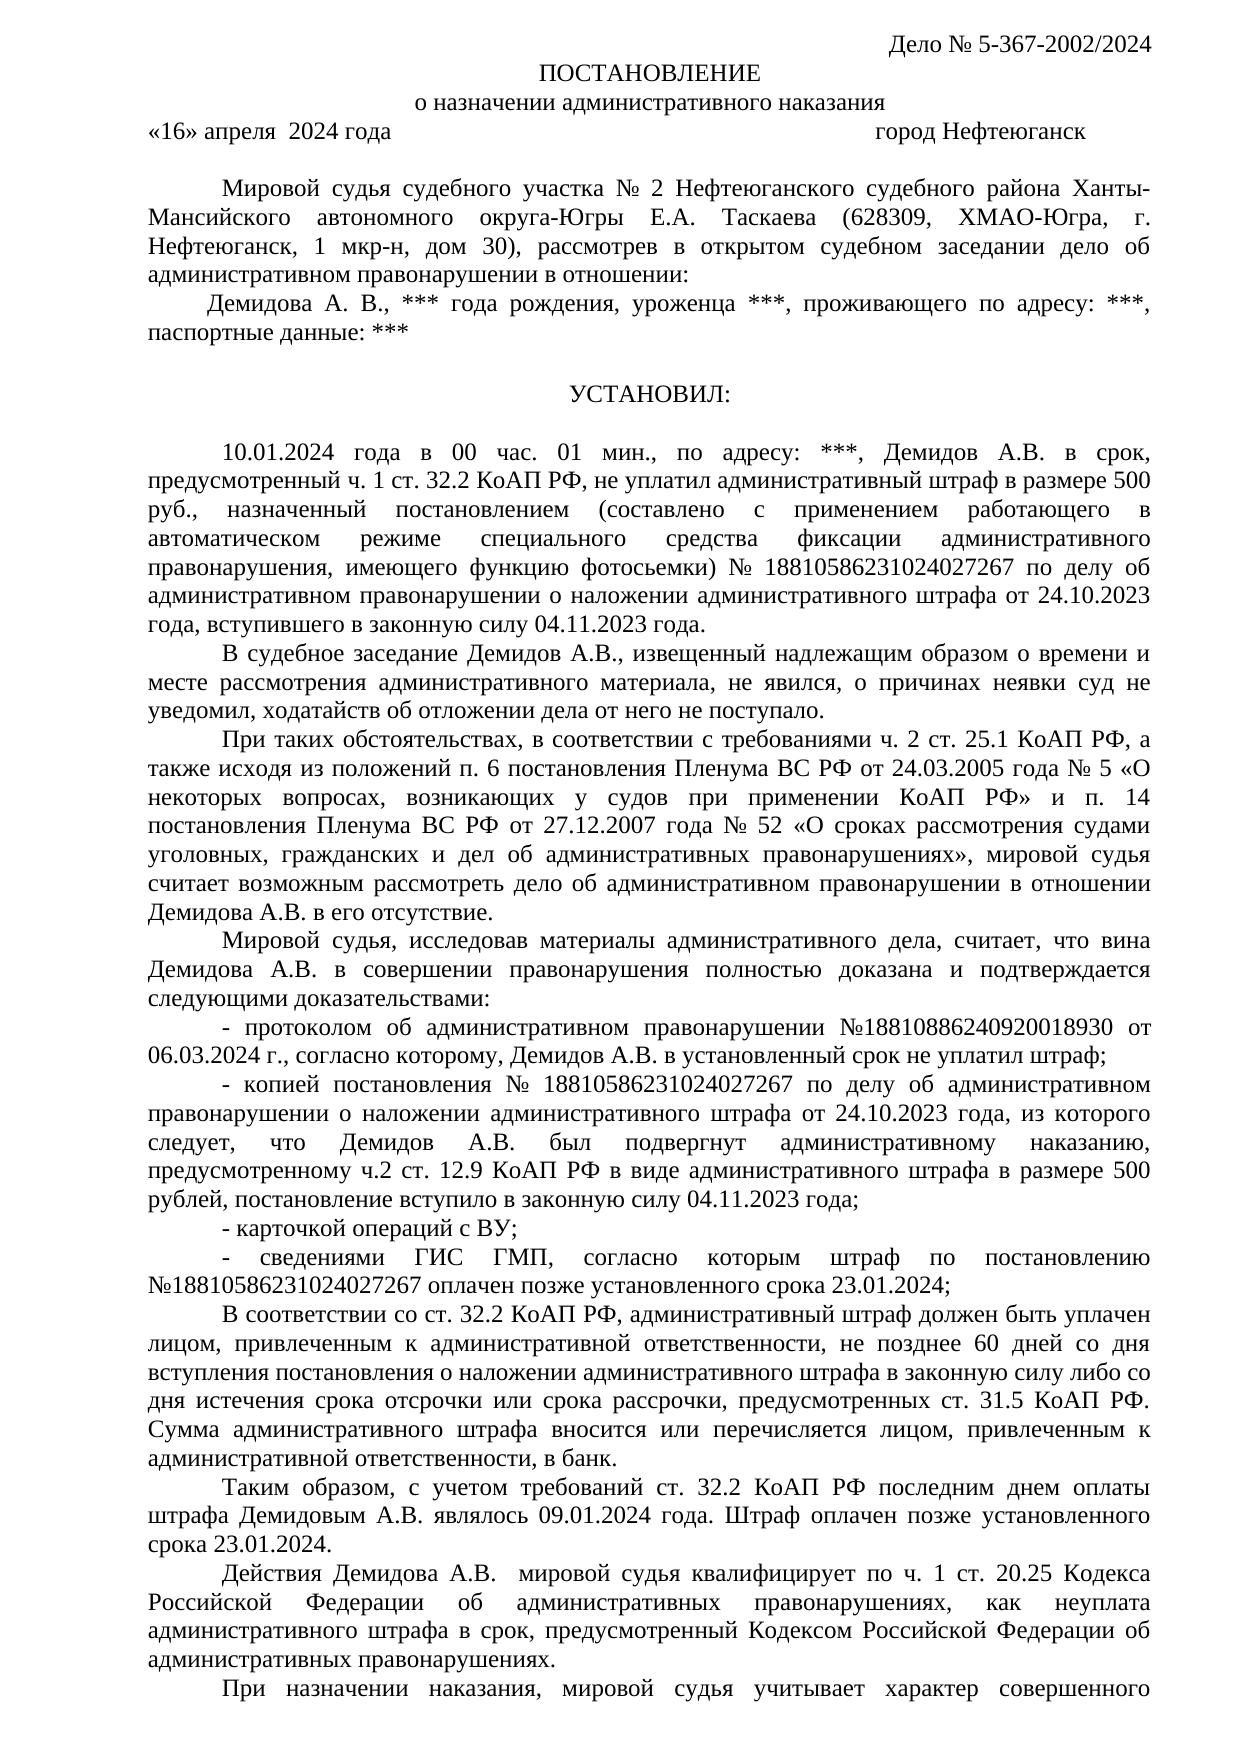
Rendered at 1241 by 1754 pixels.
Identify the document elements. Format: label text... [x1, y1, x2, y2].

title о назначении административного наказания [82, 87, 1152, 116]
text - сведениями ГИС ГМП, согласно которым штраф по постановлению №18810586231024027267 оплачен позже установленного срока 23.01.2024; [148, 1242, 1152, 1299]
text УСТАНОВИЛ: [148, 379, 1152, 408]
text При таких обстоятельствах, в соответствии с требованиями ч. 2 ст. 25.1 КоАП РФ, а также исходя из положений п. 6 постановления Пленума ВС РФ от 24.03.2005 года № 5 «О некоторых вопросах, возникающих у судов при применении КоАП РФ» и п. 14 постановления Пленума ВС РФ от 27.12.2007 года № 52 «О сроках рассмотрения судами уголовных, гражданских и дел об административных правонарушениях», мировой судья считает возможным рассмотреть дело об административном правонарушении в отношении Демидова А.В. в его отсутствие. [148, 724, 1152, 926]
text Мировой судья, исследовав материалы административного дела, считает, что вина Демидова А.В. в совершении правонарушения полностью доказана и подтверждается следующими доказательствами: [148, 926, 1152, 1012]
text 10.01.2024 года в 00 час. 01 мин., по адресу: ***, Демидов А.В. в срок, предусмотренный ч. 1 ст. 32.2 КоАП РФ, не уплатил административный штраф в размере 500 руб., назначенный постановлением (составлено с применением работающего в автоматическом режиме специального средства фиксации административного правонарушения, имеющего функцию фотосьемки) № 18810586231024027267 по делу об административном правонарушении о наложении административного штрафа от 24.10.2023 года, вступившего в законную силу 04.11.2023 года. [148, 437, 1152, 638]
text - протоколом об административном правонарушении №18810886240920018930 от 06.03.2024 г., согласно которому, Демидов А.В. в установленный срок не уплатил штраф; [148, 1012, 1152, 1069]
text Таким образом, с учетом требований ст. 32.2 КоАП РФ последним днем оплаты штрафа Демидовым А.В. являлось 09.01.2024 года. Штраф оплачен позже установленного срока 23.01.2024. [148, 1472, 1152, 1558]
text В соответствии со ст. 32.2 КоАП РФ, административный штраф должен быть уплачен лицом, привлеченным к административной ответственности, не позднее 60 дней со дня вступления постановления о наложении административного штрафа в законную силу либо со дня истечения срока отсрочки или срока рассрочки, предусмотренных ст. 31.5 КоАП РФ. Сумма административного штрафа вносится или перечисляется лицом, привлеченным к административной ответственности, в банк. [148, 1299, 1152, 1472]
text Демидова А. В., *** года рождения, уроженца ***, проживающего по адресу: ***, паспортные данные: *** [148, 288, 1152, 346]
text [148, 1673, 1152, 1702]
title ПОСТАНОВЛЕНИЕ [82, 58, 1152, 87]
text - карточкой операций с ВУ; [148, 1213, 1152, 1242]
text В судебное заседание Демидов А.В., извещенный надлежащим образом о времени и месте рассмотрения административного материала, не явился, о причинах неявки суд не уведомил, ходатайств об отложении дела от него не поступало. [148, 638, 1152, 724]
text - копией постановления № 18810586231024027267 по делу об административном правонарушении о наложении административного штрафа от 24.10.2023 года, из которого следует, что Демидов А.В. был подвергнут административному наказанию, предусмотренному ч.2 ст. 12.9 КоАП РФ в виде административного штрафа в размере 500 рублей, постановление вступило в законную силу 04.11.2023 года; [148, 1069, 1152, 1213]
text Действия Демидова А.В. мировой судья квалифицирует по ч. 1 ст. 20.25 Кодекса Российской Федерации об административных правонарушениях, как неуплата административного штрафа в срок, предусмотренный Кодексом Российской Федерации об административных правонарушениях. [148, 1558, 1152, 1673]
title Дело № 5-367-2002/2024 [82, 29, 1152, 58]
text Мировой судья судебного участка № 2 Нефтеюганского судебного района Ханты-Мансийского автономного округа-Югры Е.А. Таскаева (628309, ХМАО-Югра, г. Нефтеюганск, 1 мкр-н, дом 30), рассмотрев в открытом судебном заседании дело об административном правонарушении в отношении: [148, 173, 1152, 288]
text «16» апреля 2024 года город Нефтеюганск [148, 116, 1152, 144]
